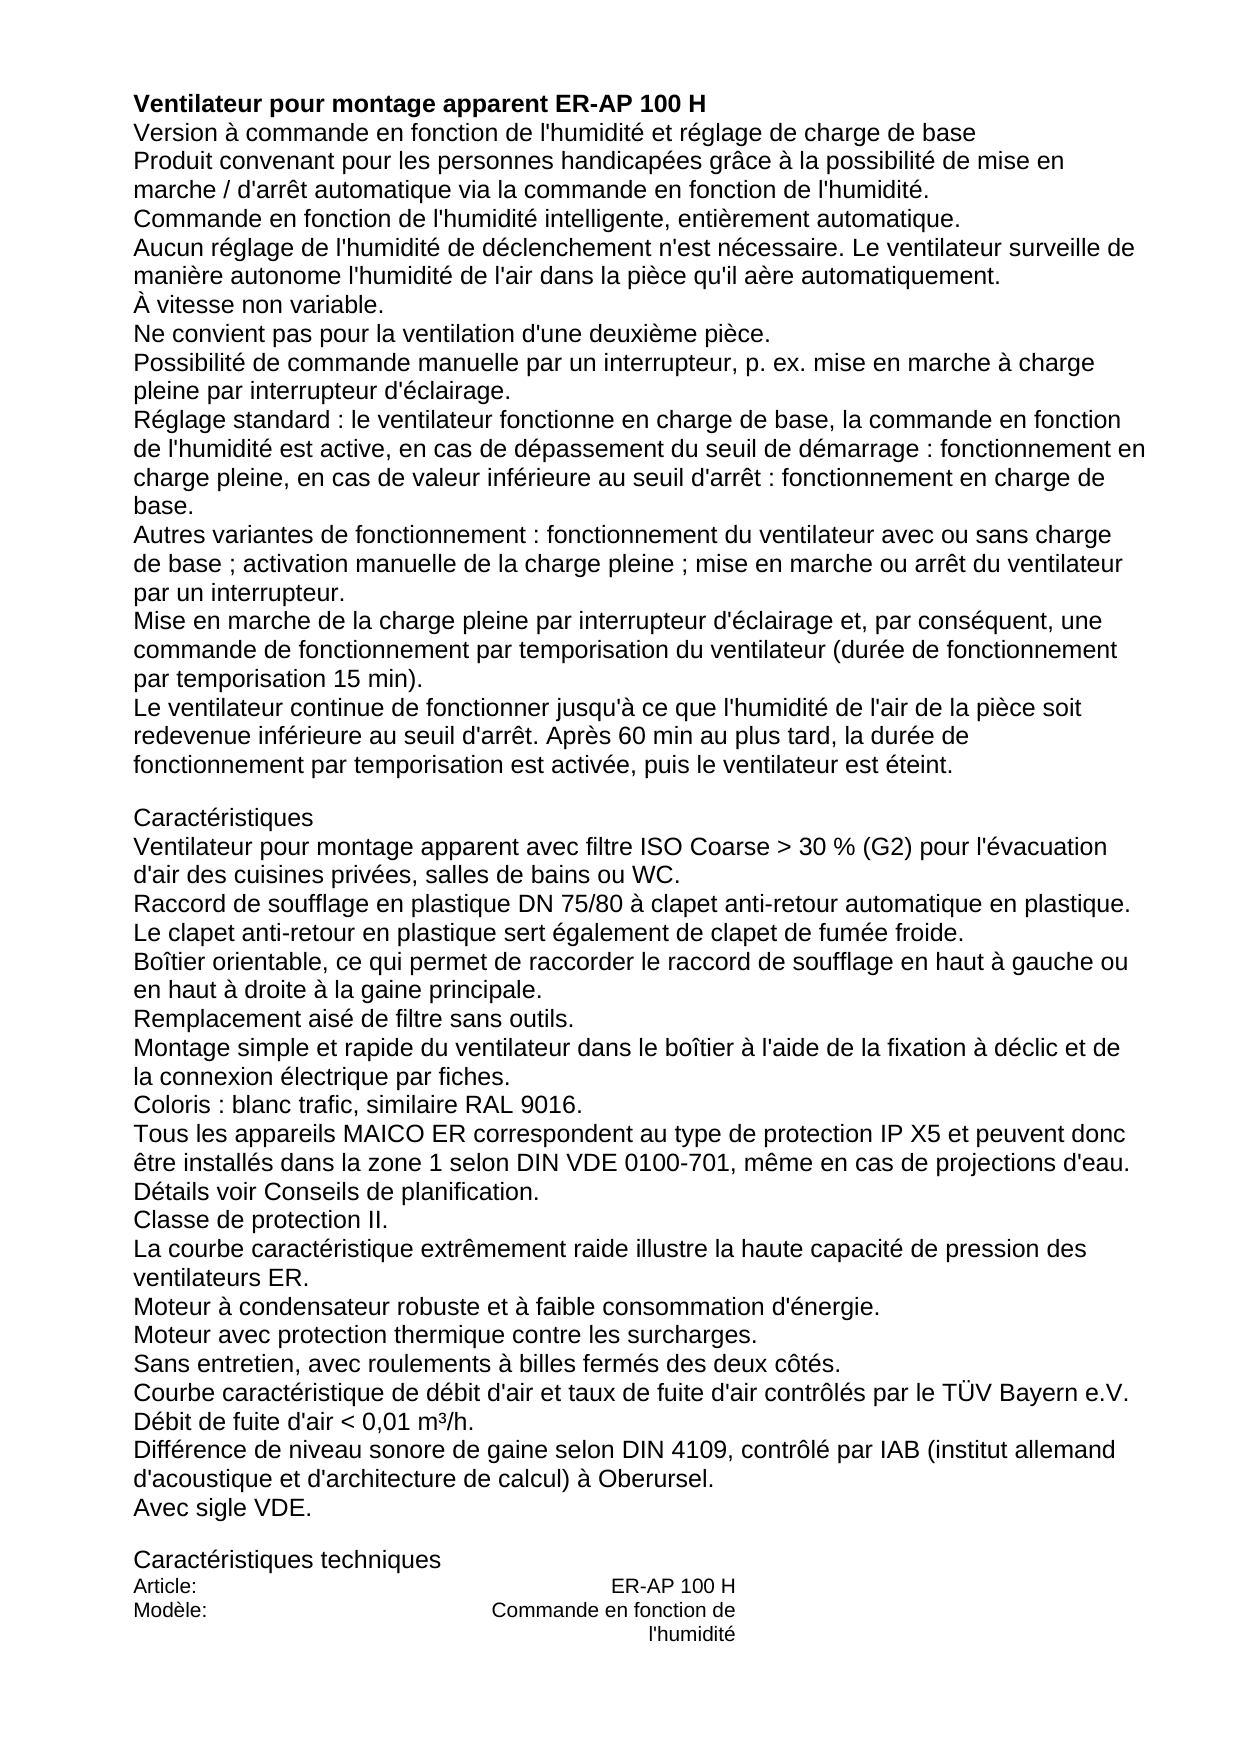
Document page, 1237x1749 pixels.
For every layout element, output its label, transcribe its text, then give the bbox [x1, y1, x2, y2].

text Le clapet anti-retour en plastique sert également de clapet de fumée froide. [133, 918, 1148, 946]
text Remplacement aisé de filtre sans outils. [133, 1004, 1148, 1033]
text Avec sigle VDE. [133, 1493, 1148, 1521]
text Raccord de soufflage en plastique DN 75/80 à clapet anti-retour automatique en plastique. [133, 889, 1148, 918]
text Aucun réglage de l'humidité de déclenchement n'est nécessaire. Le ventilateur surveille de manière autonome l'humidité de l'air dans la pièce qu'il aère automatiquement. [133, 232, 1148, 290]
text Courbe caractéristique de débit d'air et taux de fuite d'air contrôlés par le TÜV Bayern e.V. Débit de fuite d'air < 0,01 m³/h. [133, 1378, 1148, 1435]
text Moteur à condensateur robuste et à faible consommation d'énergie. [133, 1291, 1148, 1320]
text Ventilateur pour montage apparent avec filtre ISO Coarse > 30 % (G2) pour l'évacuation d'air des cuisines privées, salles de bains ou WC. [133, 831, 1148, 889]
text Boîtier orientable, ce qui permet de raccorder le raccord de soufflage en haut à gauche ou en haut à droite à la gaine principale. [133, 946, 1148, 1004]
text Version à commande en fonction de l'humidité et réglage de charge de base [133, 117, 1148, 146]
text Sans entretien, avec roulements à billes fermés des deux côtés. [133, 1349, 1148, 1378]
text Réglage standard : le ventilateur fonctionne en charge de base, la commande en fonction de l'humidité est active, en cas de dépassement du seuil de démarrage : fonctionnement en charge pleine, en cas de valeur inférieure au seuil d'arrêt : fonctionnement en charge de base. [133, 405, 1148, 520]
text La courbe caractéristique extrêmement raide illustre la haute capacité de pression des ventilateurs ER. [133, 1234, 1148, 1291]
text Caractéristiques techniques [133, 1545, 1148, 1574]
text Tous les appareils MAICO ER correspondent au type de protection IP X5 et peuvent donc être installés dans la zone 1 selon DIN VDE 0100-701, même en cas de projections d'eau. Détails voir Conseils de planification. [133, 1119, 1148, 1205]
text Produit convenant pour les personnes handicapées grâce à la possibilité de mise en marche / d'arrêt automatique via la commande en fonction de l'humidité. [133, 146, 1148, 204]
text Différence de niveau sonore de gaine selon DIN 4109, contrôlé par IAB (institut allemand d'acoustique et d'architecture de calcul) à Oberursel. [133, 1435, 1148, 1493]
text Classe de protection II. [133, 1205, 1148, 1234]
table_header Article: [122, 1574, 434, 1598]
text Commande en fonction de l'humidité intelligente, entièrement automatique. [133, 204, 1148, 232]
text Ne convient pas pour la ventilation d'une deuxième pièce. [133, 319, 1148, 347]
text Le ventilateur continue de fonctionner jusqu'à ce que l'humidité de l'air de la pièce soit redevenue inférieure au seuil d'arrêt. Après 60 min au plus tard, la durée de fonctionnement par temporisation est activée, puis le ventilateur est éteint. [133, 692, 1148, 779]
text Montage simple et rapide du ventilateur dans le boîtier à l'aide de la fixation à déclic et de la connexion électrique par fiches. [133, 1033, 1148, 1090]
text Moteur avec protection thermique contre les surcharges. [133, 1320, 1148, 1349]
text Possibilité de commande manuelle par un interrupteur, p. ex. mise en marche à charge pleine par interrupteur d'éclairage. [133, 347, 1148, 405]
table_cell Commande en fonction de l'humidité [434, 1598, 747, 1646]
table_cell Modèle: [122, 1598, 434, 1646]
text Ventilateur pour montage apparent ER-AP 100 H [133, 89, 1148, 117]
table_header ER-AP 100 H [434, 1574, 747, 1598]
text À vitesse non variable. [133, 290, 1148, 319]
text Coloris : blanc trafic, similaire RAL 9016. [133, 1090, 1148, 1119]
text Mise en marche de la charge pleine par interrupteur d'éclairage et, par conséquent, une commande de fonctionnement par temporisation du ventilateur (durée de fonctionnement par temporisation 15 min). [133, 606, 1148, 692]
text Autres variantes de fonctionnement : fonctionnement du ventilateur avec ou sans charge de base ; activation manuelle de la charge pleine ; mise en marche ou arrêt du ventilateur par un interrupteur. [133, 520, 1148, 606]
text Caractéristiques [133, 803, 1148, 831]
